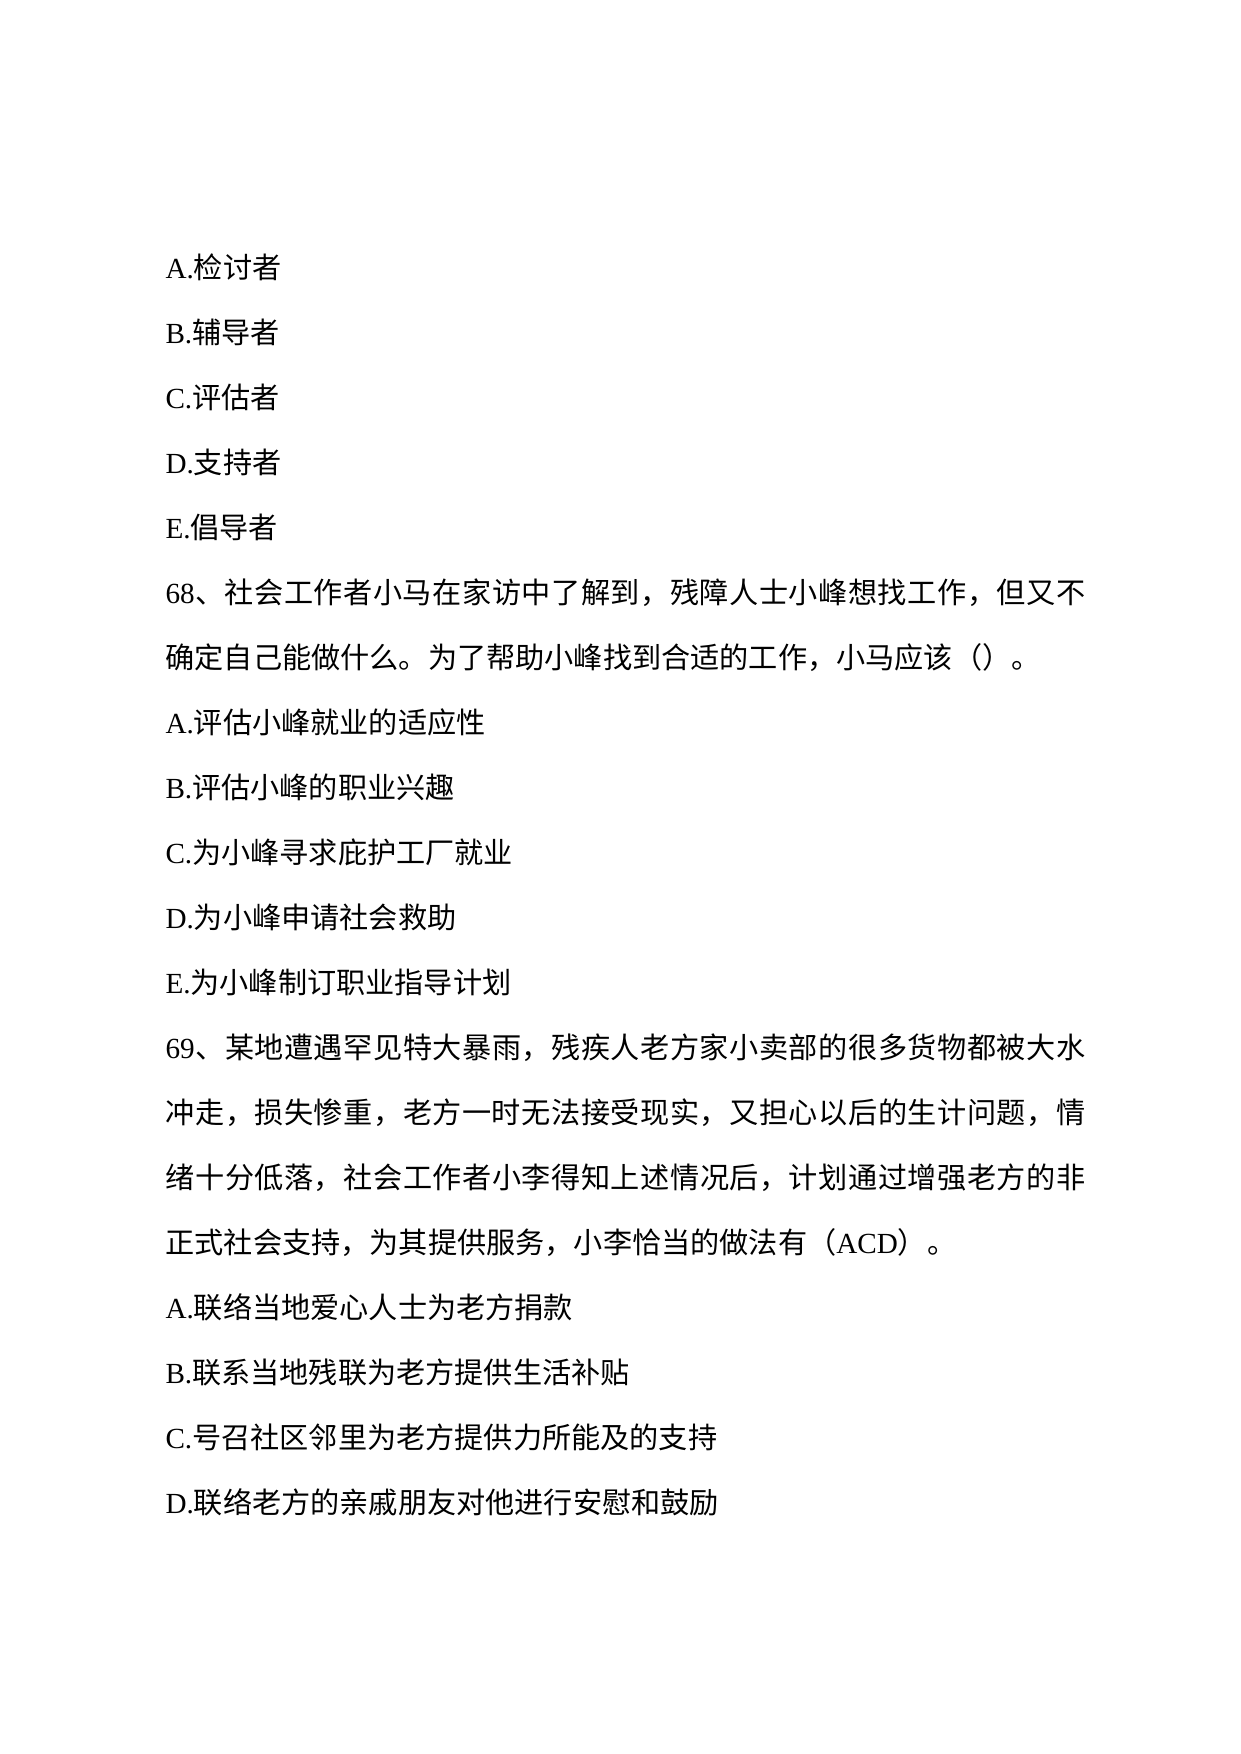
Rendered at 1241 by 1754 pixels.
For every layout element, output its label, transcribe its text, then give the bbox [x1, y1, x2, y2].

text 68、社会工作者小马在家访中了解到，残障人士小峰想找工作，但又不确定自己能做什么。为了帮助小峰找到合适的工作，小马应该（）。 [165, 558, 1087, 688]
text D.为小峰申请社会救助 [165, 883, 1087, 948]
text A.联络当地爱心人士为老方捐款 [165, 1273, 1087, 1338]
text E.倡导者 [165, 493, 1087, 558]
text B.评估小峰的职业兴趣 [165, 753, 1087, 818]
text C.为小峰寻求庇护工厂就业 [165, 818, 1087, 883]
text 69、某地遭遇罕见特大暴雨，残疾人老方家小卖部的很多货物都被大水冲走，损失惨重，老方一时无法接受现实，又担心以后的生计问题，情绪十分低落，社会工作者小李得知上述情况后，计划通过增强老方的非正式社会支持，为其提供服务，小李恰当的做法有（ACD）。 [165, 1013, 1087, 1273]
text C.评估者 [165, 363, 1087, 428]
text D.联络老方的亲戚朋友对他进行安慰和鼓励 [165, 1468, 1087, 1533]
text E.为小峰制订职业指导计划 [165, 948, 1087, 1013]
text A.评估小峰就业的适应性 [165, 688, 1087, 753]
text A.检讨者 [165, 233, 1087, 298]
text C.号召社区邻里为老方提供力所能及的支持 [165, 1403, 1087, 1468]
text B.辅导者 [165, 298, 1087, 363]
text B.联系当地残联为老方提供生活补贴 [165, 1338, 1087, 1403]
text D.支持者 [165, 428, 1087, 493]
